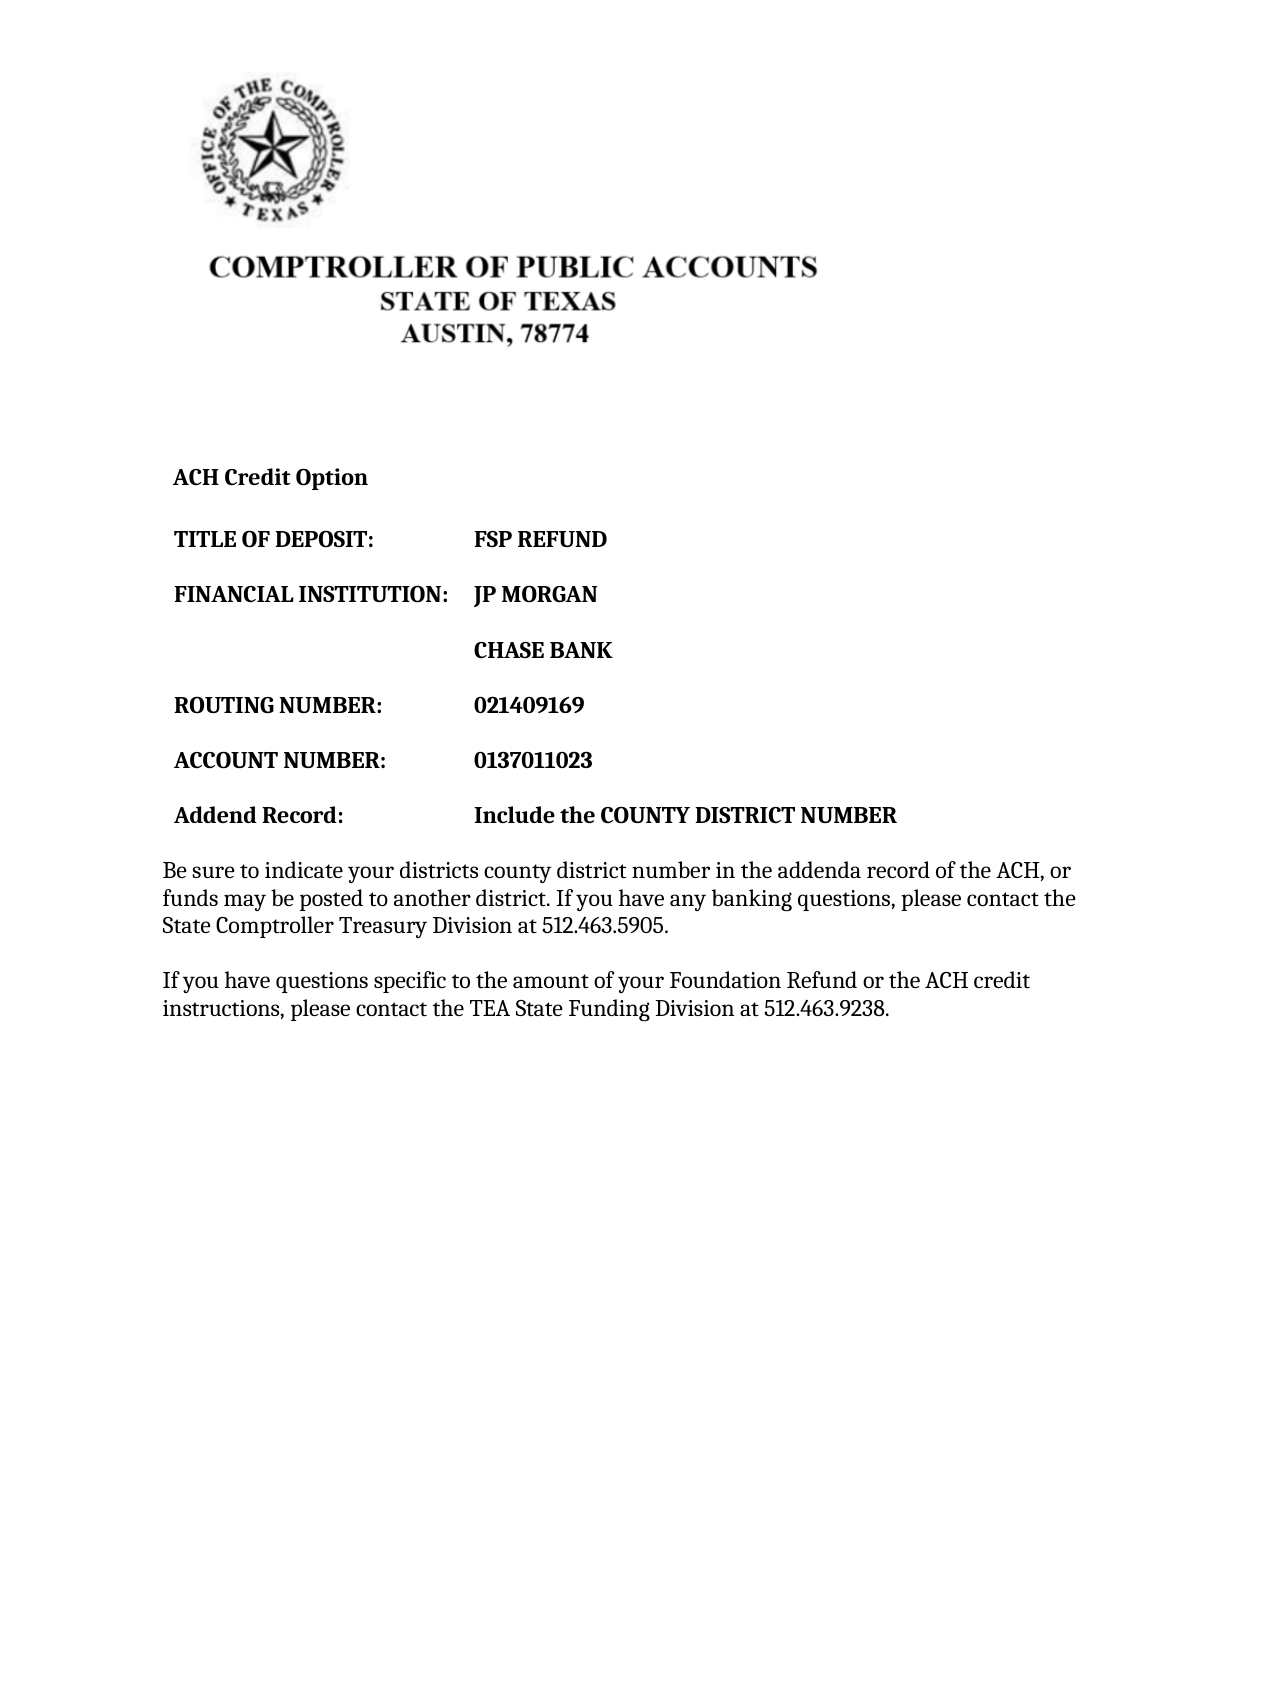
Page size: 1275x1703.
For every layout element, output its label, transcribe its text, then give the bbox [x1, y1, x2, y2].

text ROUTING NUMBER: 021409169 [174, 692, 846, 719]
text If you have questions specific to the amount of your Foundation Refund or the ACH credit instructions, please contact the TEA State Funding Division at 512.463.9238. [162, 967, 1106, 1023]
picture [182, 64, 869, 365]
text ACCOUNT NUMBER: 0137011023 [174, 747, 846, 774]
text Addend Record: Include the COUNTY DISTRICT NUMBER [174, 802, 1106, 829]
text FINANCIAL INSTITUTION: JP MORGAN CHASE BANK [174, 581, 665, 664]
text Be sure to indicate your districts county district number in the addenda record of the ACH, or funds may be posted to another district. If you have any banking questions, please contact the State Comptroller Treasury Division at 512.463.5905. [162, 857, 1106, 940]
subtitle ACH Credit Option [162, 464, 822, 492]
subtitle TITLE OF DEPOSIT: FSP REFUND [174, 526, 822, 554]
